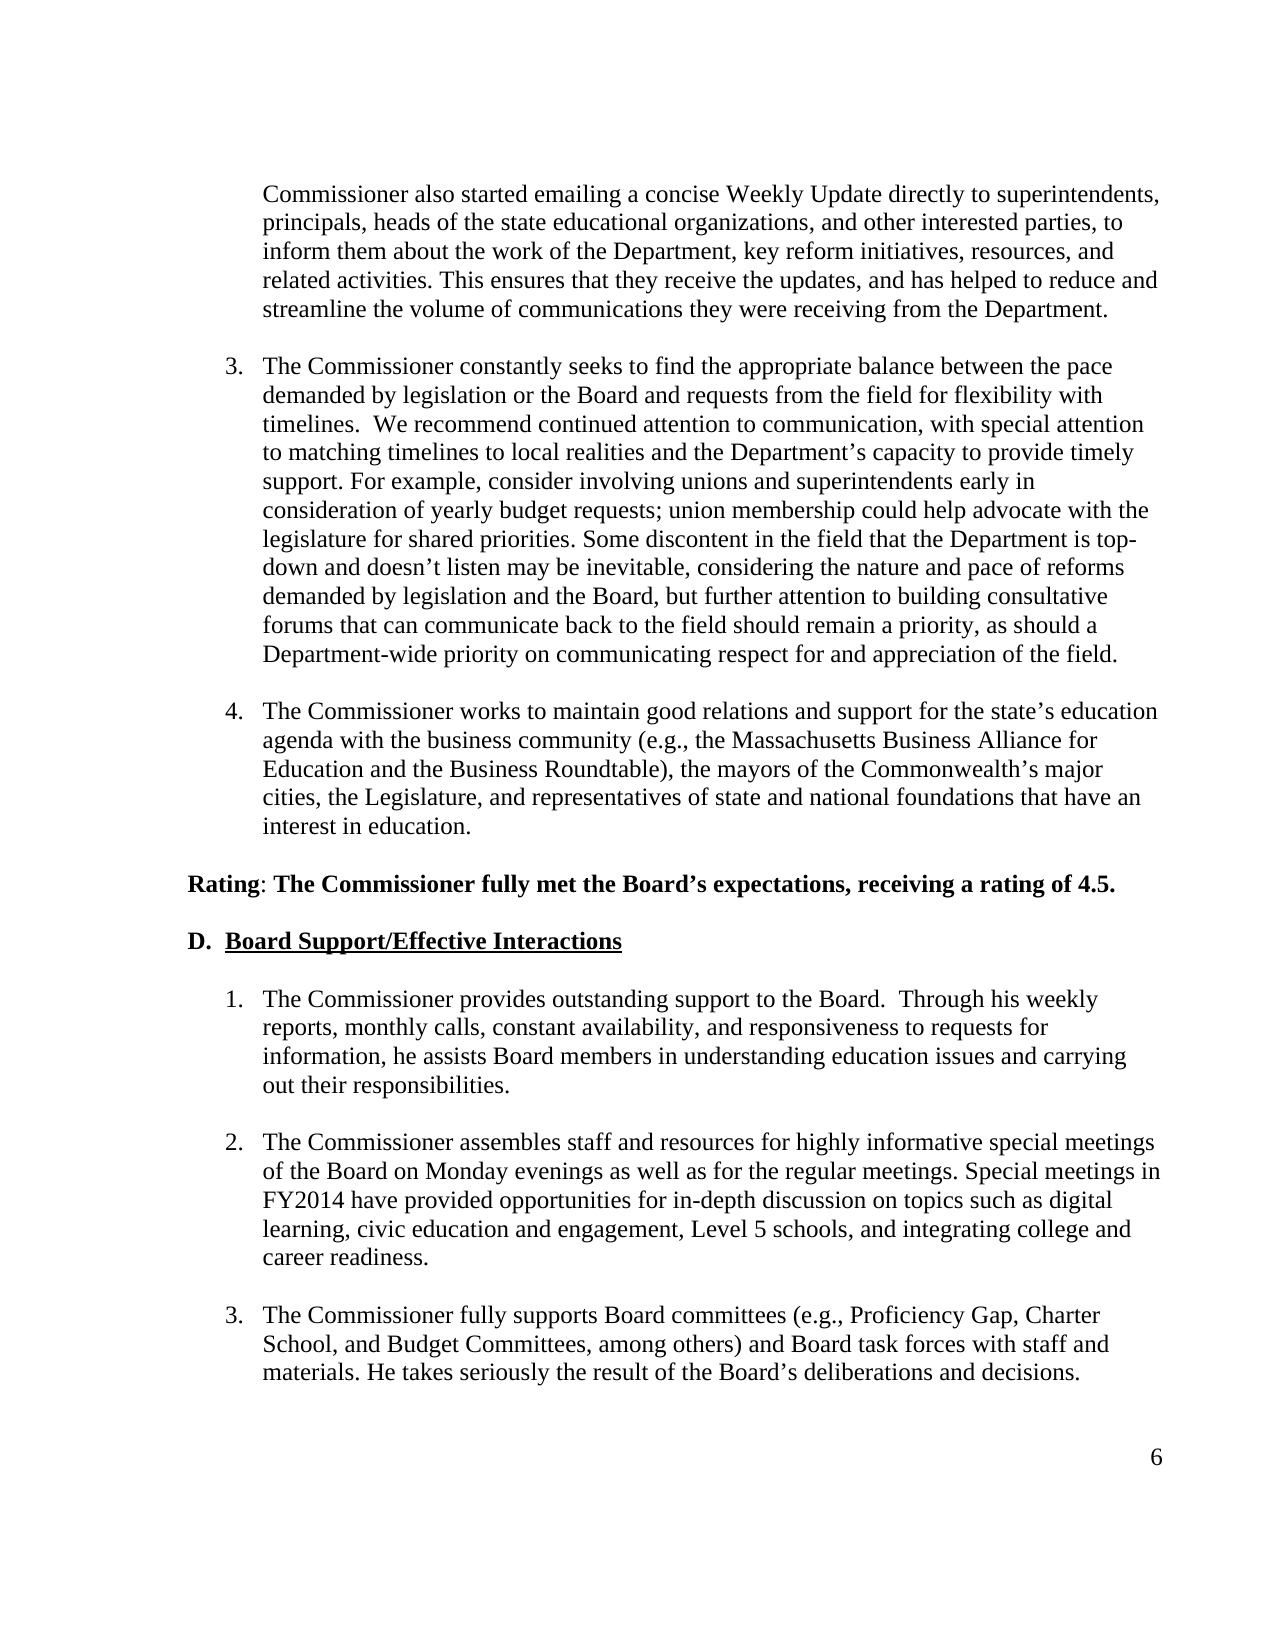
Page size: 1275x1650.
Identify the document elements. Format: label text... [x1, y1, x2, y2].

list The Commissioner assembles staff and resources for highly informative special meetings of the Board on Monday evenings as well as for the regular meetings. Special meetings in FY2014 have provided opportunities for in-depth discussion on topics such as digital learning, civic education and engagement, Level 5 schools, and integrating college and career readiness. [225, 1127, 1162, 1271]
list The Commissioner provides outstanding support to the Board. Through his weekly reports, monthly calls, constant availability, and responsiveness to requests for information, he assists Board members in understanding education issues and carrying out their responsibilities. [225, 984, 1162, 1099]
list The Commissioner constantly seeks to find the appropriate balance between the pace demanded by legislation or the Board and requests from the field for flexibility with timelines. We recommend continued attention to communication, with special attention to matching timelines to local realities and the Department’s capacity to provide timely support. For example, consider involving unions and superintendents early in consideration of yearly budget requests; union membership could help advocate with the legislature for shared priorities. Some discontent in the field that the Department is top- down and doesn’t listen may be inevitable, considering the nature and pace of reforms demanded by legislation and the Board, but further attention to building consultative forums that can communicate back to the field should remain a priority, as should a Department-wide priority on communicating respect for and appreciation of the field. [225, 351, 1162, 667]
text Rating: The Commissioner fully met the Board’s expectations, receiving a rating of 4.5. [187, 869, 1162, 897]
list The Commissioner fully supports Board committees (e.g., Proficiency Gap, Charter School, and Budget Committees, among others) and Board task forces with staff and materials. He takes seriously the result of the Board’s deliberations and decisions. [225, 1300, 1162, 1386]
list Board Support/Effective Interactions [187, 926, 1162, 955]
list The Commissioner works to maintain good relations and support for the state’s education agenda with the business community (e.g., the Massachusetts Business Alliance for Education and the Business Roundtable), the mayors of the Commonwealth’s major cities, the Legislature, and representatives of state and national foundations that have an interest in education. [225, 696, 1162, 840]
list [225, 179, 1162, 322]
